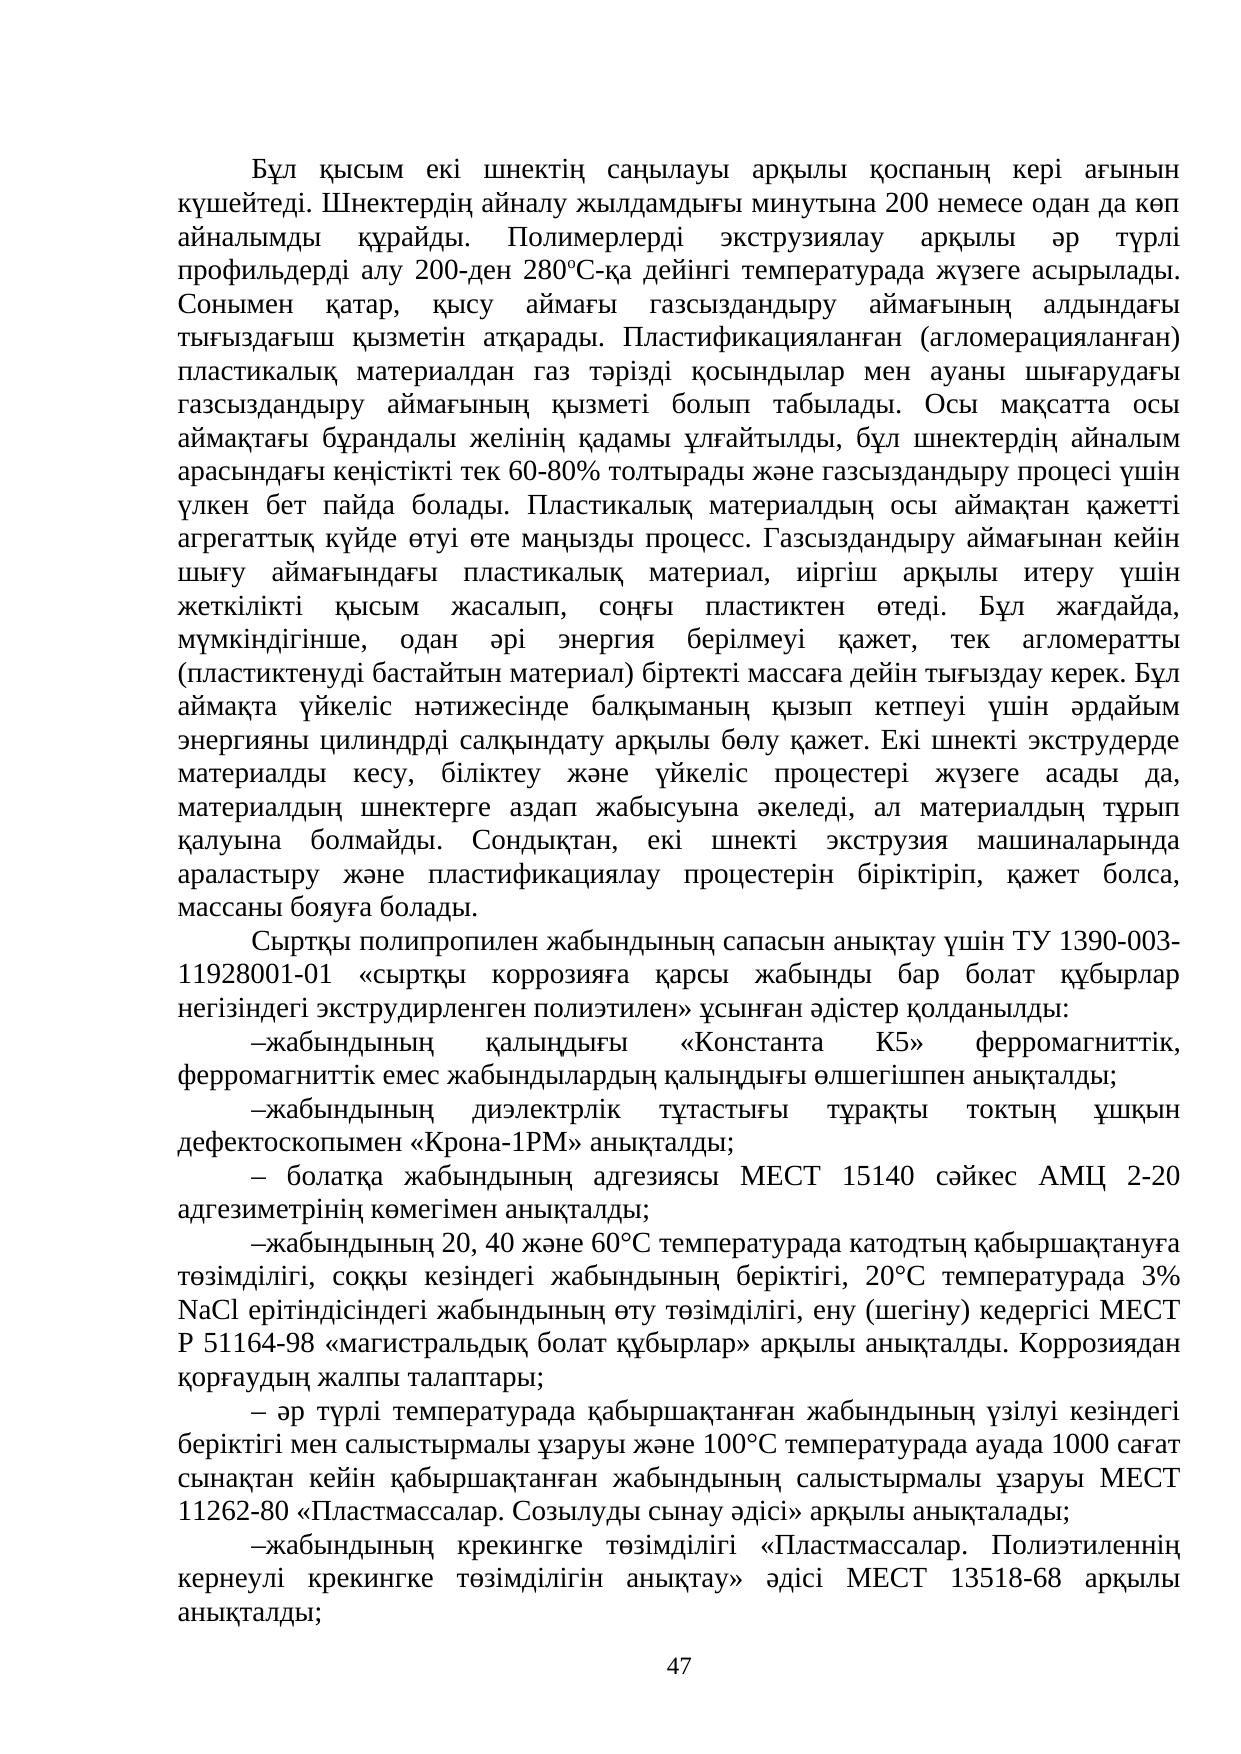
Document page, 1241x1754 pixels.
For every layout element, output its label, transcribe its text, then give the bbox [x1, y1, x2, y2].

text Сыртқы полипропилен жабындының сапасын анықтау үшін ТУ 1390-003-11928001-01 «сыртқы коррозияға қарсы жабынды бар болат құбырлар негізіндегі экструдирленген полиэтилен» ұсынған әдістер қолданылды: [177, 923, 1181, 1024]
text –жабындының крекингке төзімділігі «Пластмассалар. Полиэтиленнің кернеулі крекингке төзімділігін анықтау» әдісі МЕСТ 13518-68 арқылы анықталды; [177, 1527, 1181, 1627]
text Бұл қысым екі шнектің саңылауы арқылы қоспаның кері ағынын күшейтеді. Шнектердің айналу жылдамдығы минутына 200 немесе одан да көп айналымды құрайды. Полимерлерді экструзиялау арқылы әр түрлі профильдерді алу 200-ден 280оС-қа дейінгі температурада жүзеге асырылады. Сонымен қатар, қысу аймағы газсыздандыру аймағының алдындағы тығыздағыш қызметін атқарады. Пластификацияланған (агломерацияланған) пластикалық материалдан газ тәрізді қосындылар мен ауаны шығарудағы газсыздандыру аймағының қызметі болып табылады. Осы мақсатта осы аймақтағы бұрандалы желінің қадамы ұлғайтылды, бұл шнектердің айналым арасындағы кеңістікті тек 60-80% толтырады және газсыздандыру процесі үшін үлкен бет пайда болады. Пластикалық материалдың осы аймақтан қажетті агрегаттық күйде өтуі өте маңызды процесс. Газсыздандыру аймағынан кейін шығу аймағындағы пластикалық материал, иіргіш арқылы итеру үшін жеткілікті қысым жасалып, соңғы пластиктен өтеді. Бұл жағдайда, мүмкіндігінше, одан әрі энергия берілмеуі қажет, тек агломератты (пластиктенуді бастайтын материал) біртекті массаға дейін тығыздау керек. Бұл аймақта үйкеліс нәтижесінде балқыманың қызып кетпеуі үшін әрдайым энергияны цилиндрді салқындату арқылы бөлу қажет. Екі шнекті экструдерде материалды кесу, біліктеу және үйкеліс процестері жүзеге асады да, материалдың шнектерге аздап жабысуына әкеледі, ал материалдың тұрып қалуына болмайды. Сондықтан, екі шнекті экструзия машиналарында араластыру және пластификациялау процестерін біріктіріп, қажет болса, массаны бояуға болады. [177, 152, 1181, 923]
text –жабындының қалыңдығы «Константа К5» ферромагниттік, ферромагниттік емес жабындылардың қалыңдығы өлшегішпен анықталды; [177, 1024, 1181, 1091]
text –жабындының диэлектрлік тұтастығы тұрақты токтың ұшқын дефектоскопымен «Крона-1РМ» анықталды; [177, 1091, 1181, 1158]
text –жабындының 20, 40 және 60°С температурада катодтың қабыршақтануға төзімділігі, соққы кезіндегі жабындының беріктігі, 20°С температурада 3% NaCl ерітіндісіндегі жабындының өту төзімділігі, ену (шегіну) кедергісі МЕСТ Р 51164-98 «магистральдық болат құбырлар» арқылы анықталды. Коррозиядан қорғаудың жалпы талаптары; [177, 1225, 1181, 1393]
text – әр түрлі температурада қабыршақтанған жабындының үзілуі кезіндегі беріктігі мен салыстырмалы ұзаруы және 100°С температурада ауада 1000 сағат сынақтан кейін қабыршақтанған жабындының салыстырмалы ұзаруы МЕСТ 11262-80 «Пластмассалар. Созылуды сынау әдісі» арқылы анықталады; [177, 1393, 1181, 1527]
text – болатқа жабындының адгезиясы МЕСТ 15140 сәйкес АМЦ 2-20 адгезиметрінің көмегімен анықталды; [177, 1158, 1181, 1225]
